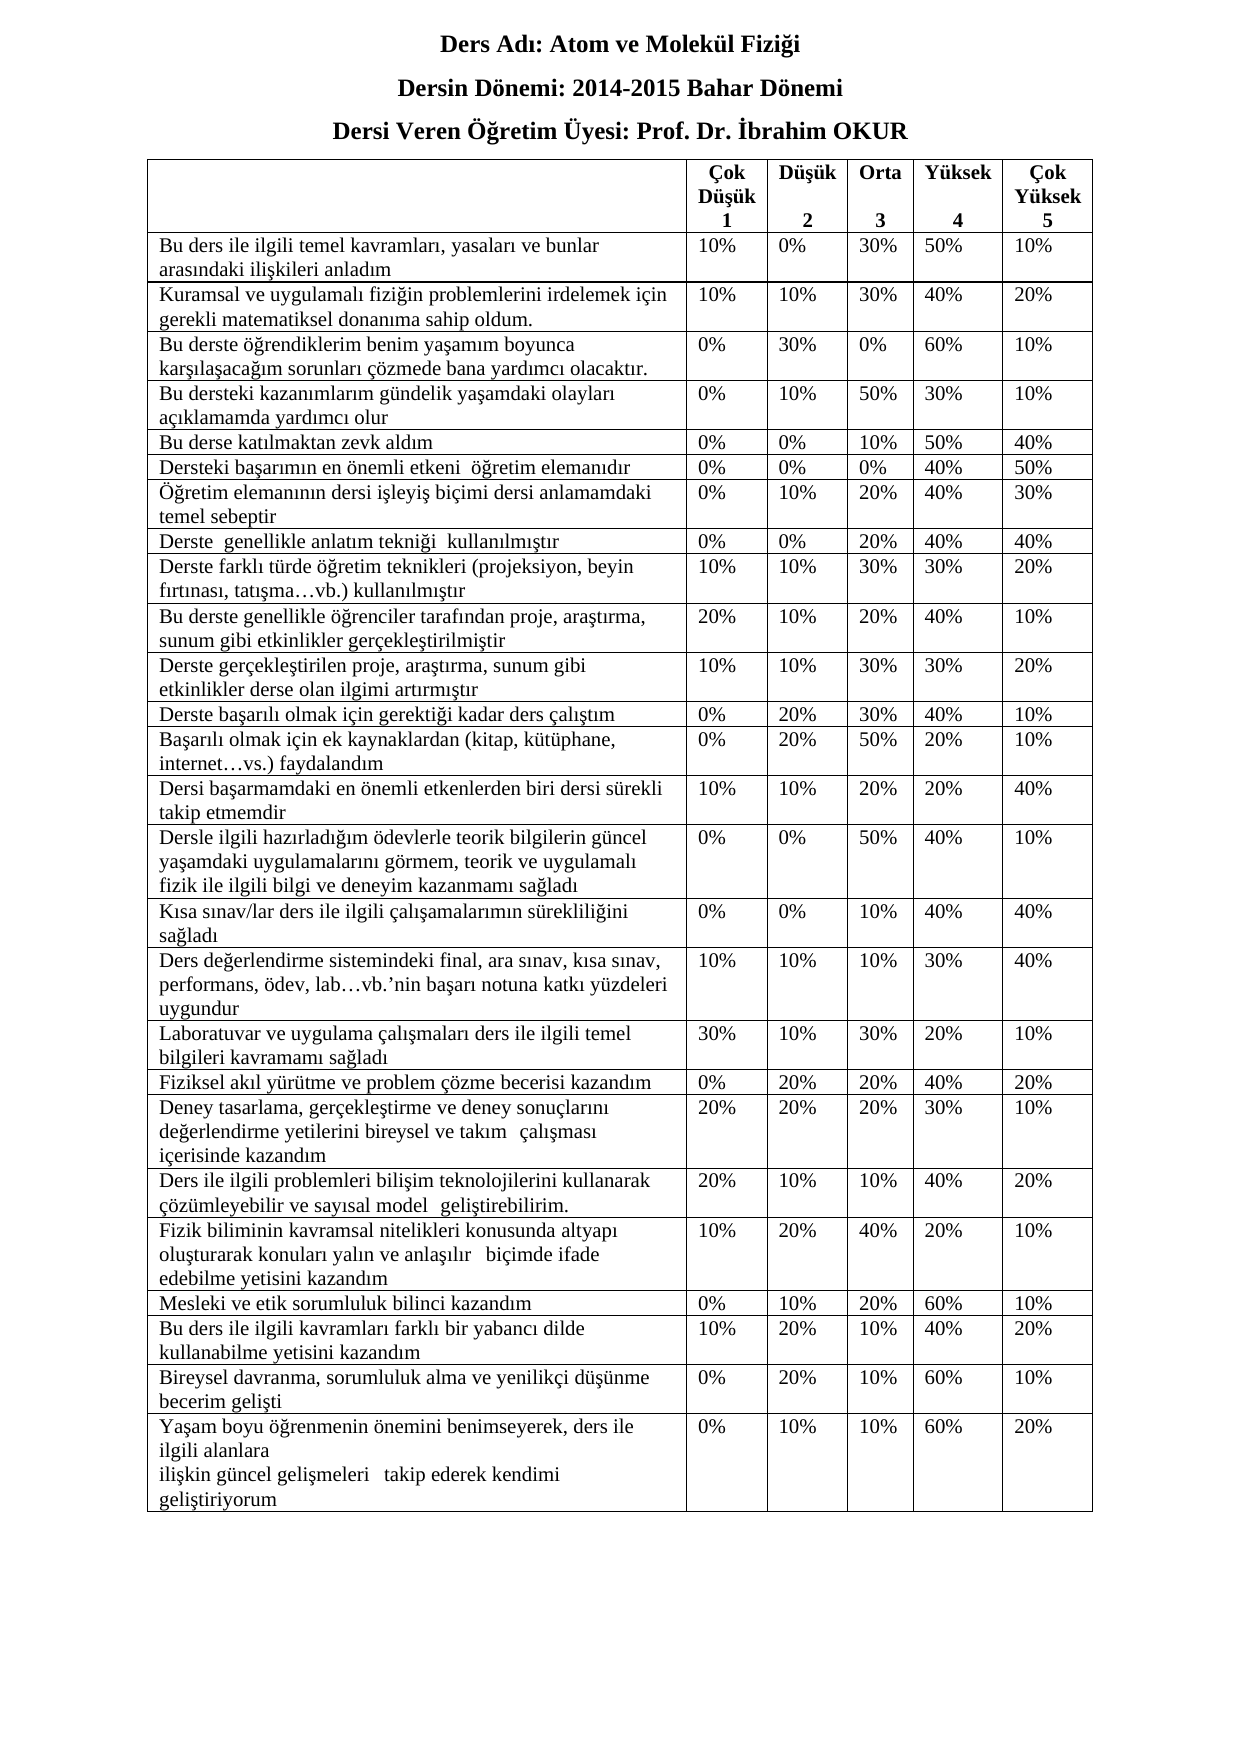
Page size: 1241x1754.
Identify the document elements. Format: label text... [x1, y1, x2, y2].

table_cell 20% [914, 727, 1002, 775]
table_cell Derste başarılı olmak için gerektiği kadar ders çalıştım [148, 702, 686, 726]
table_cell 0% [768, 430, 847, 454]
table_cell 10% [768, 1169, 847, 1217]
table_cell 30% [848, 233, 913, 281]
table_cell 10% [1003, 1021, 1092, 1069]
table_cell 40% [914, 604, 1002, 652]
table_cell 10% [687, 948, 767, 1020]
table_header Düşük 2 [768, 160, 847, 232]
table_cell 20% [848, 604, 913, 652]
table_cell 30% [914, 381, 1002, 429]
table_cell 20% [687, 1095, 767, 1167]
table_cell 40% [1003, 948, 1092, 1020]
table_cell 10% [1003, 1095, 1092, 1167]
table_cell Dersle ilgili hazırladığım ödevlerle teorik bilgilerin güncel yaşamdaki uygulamalarını görmem, teorik ve uygulamalı fizik ile ilgili bilgi ve deneyim kazanmamı sağladı [148, 825, 686, 897]
table_cell Dersi başarmamdaki en önemli etkenlerden biri dersi sürekli takip etmemdir [148, 776, 686, 824]
table_cell Bu dersteki kazanımlarım gündelik yaşamdaki olayları açıklamamda yardımcı olur [148, 381, 686, 429]
table_cell 50% [848, 825, 913, 897]
table_cell 10% [687, 1218, 767, 1290]
table_cell 30% [687, 1021, 767, 1069]
table_cell 10% [768, 480, 847, 528]
table_cell Deney tasarlama, gerçekleştirme ve deney sonuçlarını değerlendirme yetilerini bireysel ve takım çalışması içerisinde kazandım [148, 1095, 686, 1167]
table_cell 0% [768, 825, 847, 897]
table_cell 10% [687, 776, 767, 824]
table_cell 10% [848, 1414, 913, 1511]
table_cell 10% [1003, 825, 1092, 897]
table_cell 20% [768, 1070, 847, 1094]
table_cell Başarılı olmak için ek kaynaklardan (kitap, kütüphane, internet…vs.) faydalandım [148, 727, 686, 775]
table_cell 30% [848, 702, 913, 726]
table_cell 20% [914, 1218, 1002, 1290]
table_cell Bu derste genellikle öğrenciler tarafından proje, araştırma, sunum gibi etkinlikler gerçekleştirilmiştir [148, 604, 686, 652]
table_header [148, 160, 686, 232]
table_cell 40% [914, 1070, 1002, 1094]
table_header Çok Düşük 1 [687, 160, 767, 232]
table_cell 10% [768, 604, 847, 652]
table_cell 10% [687, 653, 767, 701]
table_cell 10% [768, 1414, 847, 1511]
table_cell 0% [687, 430, 767, 454]
table_cell 20% [1003, 1316, 1092, 1364]
table_cell 20% [848, 480, 913, 528]
table_cell Derste gerçekleştirilen proje, araştırma, sunum gibi etkinlikler derse olan ilgimi artırmıştır [148, 653, 686, 701]
table_cell 40% [914, 899, 1002, 947]
table_cell 30% [914, 554, 1002, 602]
table_cell 20% [848, 1095, 913, 1167]
table_cell 40% [1003, 529, 1092, 553]
table_cell 0% [768, 455, 847, 479]
table_cell 10% [768, 948, 847, 1020]
table_cell 20% [848, 776, 913, 824]
table_cell 50% [914, 233, 1002, 281]
table_cell 40% [914, 455, 1002, 479]
table_cell 0% [848, 332, 913, 380]
table_cell 0% [687, 480, 767, 528]
table_cell 30% [914, 653, 1002, 701]
table_cell Laboratuvar ve uygulama çalışmaları ders ile ilgili temel bilgileri kavramamı sağladı [148, 1021, 686, 1069]
table_cell 30% [768, 332, 847, 380]
table_cell Yaşam boyu öğrenmenin önemini benimseyerek, ders ile ilgili alanlara ilişkin güncel gelişmeleri takip ederek kendimi geliştiriyorum [148, 1414, 686, 1511]
table_cell 10% [848, 430, 913, 454]
table_cell 20% [1003, 653, 1092, 701]
table_cell 20% [768, 702, 847, 726]
table_cell 20% [768, 1095, 847, 1167]
table_cell 40% [914, 1316, 1002, 1364]
table_cell 0% [768, 233, 847, 281]
table_cell 40% [914, 529, 1002, 553]
table_cell 40% [914, 480, 1002, 528]
table_cell 10% [848, 1169, 913, 1217]
table_cell 0% [768, 899, 847, 947]
table_cell 10% [1003, 727, 1092, 775]
table_cell 10% [687, 233, 767, 281]
table_cell 0% [687, 702, 767, 726]
table_cell 0% [687, 1365, 767, 1413]
text Dersin Dönemi: 2014-2015 Bahar Dönemi [148, 73, 1093, 101]
table_cell Kısa sınav/lar ders ile ilgili çalışamalarımın sürekliliğini sağladı [148, 899, 686, 947]
table_cell 20% [687, 1169, 767, 1217]
table_cell Ders ile ilgili problemleri bilişim teknolojilerini kullanarak çözümleyebilir ve sayısal model geliştirebilirim. [148, 1169, 686, 1217]
table_cell 0% [687, 1291, 767, 1315]
table_cell 10% [768, 1291, 847, 1315]
table_cell Bireysel davranma, sorumluluk alma ve yenilikçi düşünme becerim gelişti [148, 1365, 686, 1413]
table_cell 40% [914, 825, 1002, 897]
table_cell 10% [1003, 1291, 1092, 1315]
table_cell Mesleki ve etik sorumluluk bilinci kazandım [148, 1291, 686, 1315]
table_cell 40% [914, 283, 1002, 331]
table_cell 10% [768, 381, 847, 429]
table_header Orta 3 [848, 160, 913, 232]
table_cell 10% [1003, 381, 1092, 429]
table_cell 30% [848, 283, 913, 331]
table_cell 10% [768, 653, 847, 701]
text Ders Adı: Atom ve Molekül Fiziği [148, 29, 1093, 58]
table_cell 60% [914, 1291, 1002, 1315]
table_cell 0% [687, 1414, 767, 1511]
table_cell 40% [914, 1169, 1002, 1217]
table_cell 20% [1003, 1070, 1092, 1094]
table_cell 0% [687, 1070, 767, 1094]
table_cell 10% [768, 554, 847, 602]
table_cell Bu derste öğrendiklerim benim yaşamım boyunca karşılaşacağım sorunları çözmede bana yardımcı olacaktır. [148, 332, 686, 380]
table_cell 50% [848, 727, 913, 775]
table_cell 10% [1003, 1365, 1092, 1413]
table_cell 30% [848, 1021, 913, 1069]
table_cell Derste genellikle anlatım tekniği kullanılmıştır [148, 529, 686, 553]
table_cell 50% [848, 381, 913, 429]
table_cell Dersteki başarımın en önemli etkeni öğretim elemanıdır [148, 455, 686, 479]
table_cell 40% [1003, 899, 1092, 947]
table_cell 20% [768, 1365, 847, 1413]
table_cell 20% [1003, 1414, 1092, 1511]
table_cell 0% [687, 899, 767, 947]
table_cell 10% [1003, 332, 1092, 380]
table_cell 0% [768, 529, 847, 553]
table_cell Derste farklı türde öğretim teknikleri (projeksiyon, beyin fırtınası, tatışma…vb.) kullanılmıştır [148, 554, 686, 602]
table_cell 20% [848, 1070, 913, 1094]
table_cell 50% [914, 430, 1002, 454]
table_cell 50% [1003, 455, 1092, 479]
table_cell 0% [848, 455, 913, 479]
table_cell 30% [848, 554, 913, 602]
table_cell Bu ders ile ilgili kavramları farklı bir yabancı dilde kullanabilme yetisini kazandım [148, 1316, 686, 1364]
table_cell 40% [914, 702, 1002, 726]
table_cell Öğretim elemanının dersi işleyiş biçimi dersi anlamamdaki temel sebeptir [148, 480, 686, 528]
table_cell 10% [1003, 233, 1092, 281]
table_cell 40% [1003, 776, 1092, 824]
table_cell 0% [687, 332, 767, 380]
table_cell 20% [1003, 554, 1092, 602]
table_cell 10% [848, 1316, 913, 1364]
table_cell 10% [1003, 604, 1092, 652]
table_cell 10% [687, 1316, 767, 1364]
table_cell 60% [914, 332, 1002, 380]
table_cell 20% [1003, 1169, 1092, 1217]
text Dersi Veren Öğretim Üyesi: Prof. Dr. İbrahim OKUR [148, 116, 1093, 144]
table_cell 20% [1003, 283, 1092, 331]
table_cell 10% [768, 776, 847, 824]
table_cell 0% [687, 825, 767, 897]
table_cell 10% [1003, 702, 1092, 726]
table_cell 20% [848, 529, 913, 553]
table_cell Kuramsal ve uygulamalı fiziğin problemlerini irdelemek için gerekli matematiksel donanıma sahip oldum. [148, 283, 686, 331]
table_header Çok Yüksek 5 [1003, 160, 1092, 232]
table_cell 20% [768, 727, 847, 775]
table_cell 0% [687, 727, 767, 775]
table_cell 30% [848, 653, 913, 701]
table_cell 60% [914, 1365, 1002, 1413]
table_header Yüksek 4 [914, 160, 1002, 232]
table_cell Bu derse katılmaktan zevk aldım [148, 430, 686, 454]
table_cell 10% [768, 283, 847, 331]
table_cell 20% [687, 604, 767, 652]
table_cell 10% [1003, 1218, 1092, 1290]
table_cell Ders değerlendirme sistemindeki final, ara sınav, kısa sınav, performans, ödev, lab…vb.’nin başarı notuna katkı yüzdeleri uygundur [148, 948, 686, 1020]
table_cell 10% [848, 1365, 913, 1413]
table_cell 20% [768, 1316, 847, 1364]
table_cell 10% [848, 948, 913, 1020]
table_cell 30% [1003, 480, 1092, 528]
table_cell 0% [687, 381, 767, 429]
table_cell 40% [1003, 430, 1092, 454]
table_cell 20% [914, 1021, 1002, 1069]
table_cell 0% [687, 455, 767, 479]
table_cell Fizik biliminin kavramsal nitelikleri konusunda altyapı oluşturarak konuları yalın ve anlaşılır biçimde ifade edebilme yetisini kazandım [148, 1218, 686, 1290]
table_cell 10% [768, 1021, 847, 1069]
table_cell 10% [687, 554, 767, 602]
table_cell Bu ders ile ilgili temel kavramları, yasaları ve bunlar arasındaki ilişkileri anladım [148, 233, 686, 281]
table_cell 20% [848, 1291, 913, 1315]
table_cell 60% [914, 1414, 1002, 1511]
table_cell Fiziksel akıl yürütme ve problem çözme becerisi kazandım [148, 1070, 686, 1094]
table_cell 20% [914, 776, 1002, 824]
table_cell 30% [914, 1095, 1002, 1167]
table_cell 0% [687, 529, 767, 553]
table_cell 30% [914, 948, 1002, 1020]
table_cell 40% [848, 1218, 913, 1290]
table_cell 10% [687, 283, 767, 331]
table_cell 20% [768, 1218, 847, 1290]
table_cell 10% [848, 899, 913, 947]
